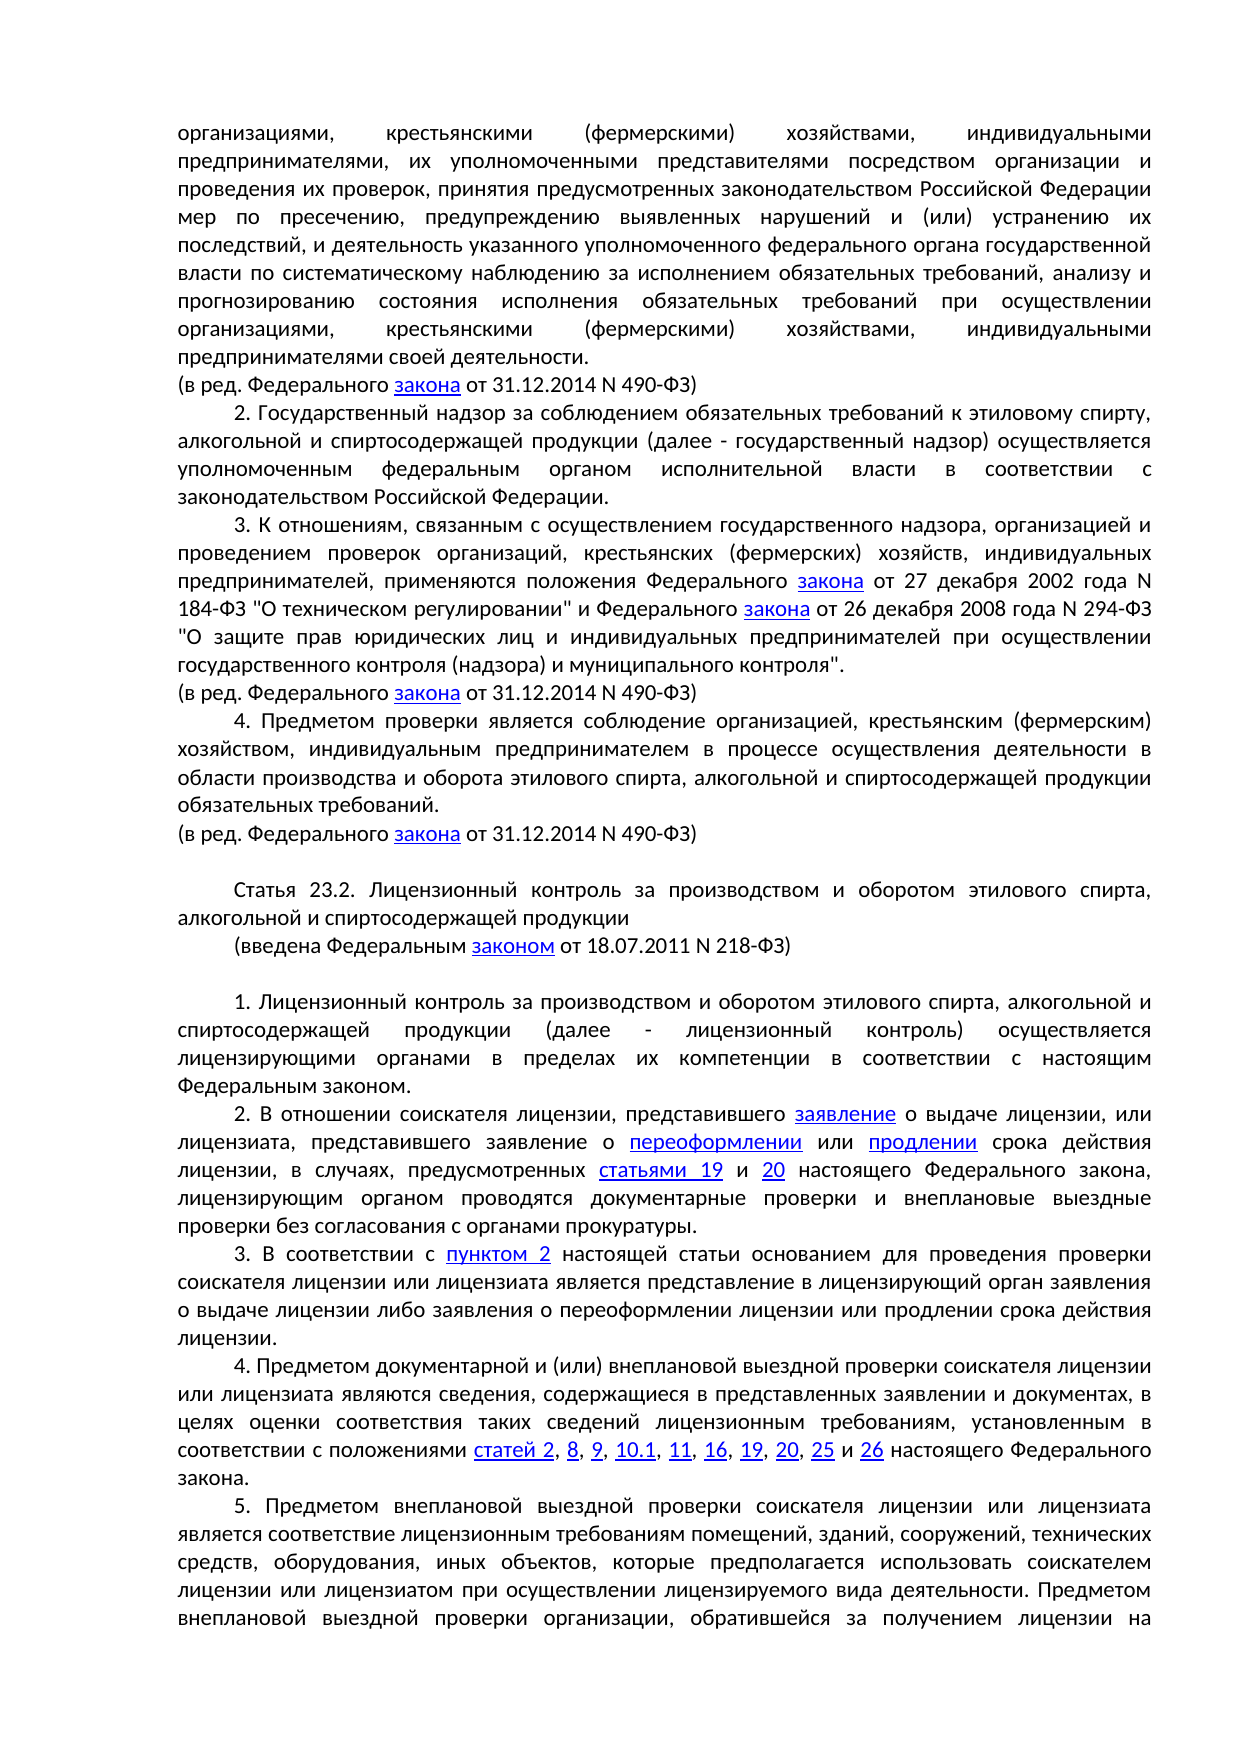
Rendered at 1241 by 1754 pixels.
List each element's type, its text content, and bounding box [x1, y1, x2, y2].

text (в ред. Федерального закона от 31.12.2014 N 490-ФЗ) [177, 819, 1152, 847]
text 3. В соответствии с пунктом 2 настоящей статьи основанием для проведения проверки соискателя лицензии или лицензиата является представление в лицензирующий орган заявления о выдаче лицензии либо заявления о переоформлении лицензии или продлении срока действия лицензии. [177, 1239, 1152, 1351]
text 1. Лицензионный контроль за производством и оборотом этилового спирта, алкогольной и спиртосодержащей продукции (далее - лицензионный контроль) осуществляется лицензирующими органами в пределах их компетенции в соответствии с настоящим Федеральным законом. [177, 987, 1152, 1099]
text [177, 1491, 1152, 1631]
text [177, 118, 1152, 370]
text (введена Федеральным законом от 18.07.2011 N 218-ФЗ) [177, 931, 1152, 959]
text 3. К отношениям, связанным с осуществлением государственного надзора, организацией и проведением проверок организаций, крестьянских (фермерских) хозяйств, индивидуальных предпринимателей, применяются положения Федерального закона от 27 декабря 2002 года N 184-ФЗ "О техническом регулировании" и Федерального закона от 26 декабря 2008 года N 294-ФЗ "О защите прав юридических лиц и индивидуальных предпринимателей при осуществлении государственного контроля (надзора) и муниципального контроля". [177, 510, 1152, 678]
text 2. Государственный надзор за соблюдением обязательных требований к этиловому спирту, алкогольной и спиртосодержащей продукции (далее - государственный надзор) осуществляется уполномоченным федеральным органом исполнительной власти в соответствии с законодательством Российской Федерации. [177, 398, 1152, 510]
text (в ред. Федерального закона от 31.12.2014 N 490-ФЗ) [177, 678, 1152, 707]
text 2. В отношении соискателя лицензии, представившего заявление о выдаче лицензии, или лицензиата, представившего заявление о переоформлении или продлении срока действия лицензии, в случаях, предусмотренных статьями 19 и 20 настоящего Федерального закона, лицензирующим органом проводятся документарные проверки и внеплановые выездные проверки без согласования с органами прокуратуры. [177, 1099, 1152, 1239]
text 4. Предметом документарной и (или) внеплановой выездной проверки соискателя лицензии или лицензиата являются сведения, содержащиеся в представленных заявлении и документах, в целях оценки соответствия таких сведений лицензионным требованиям, установленным в соответствии с положениями статей 2, 8, 9, 10.1, 11, 16, 19, 20, 25 и 26 настоящего Федерального закона. [177, 1351, 1152, 1491]
text 4. Предметом проверки является соблюдение организацией, крестьянским (фермерским) хозяйством, индивидуальным предпринимателем в процессе осуществления деятельности в области производства и оборота этилового спирта, алкогольной и спиртосодержащей продукции обязательных требований. [177, 707, 1152, 819]
text Статья 23.2. Лицензионный контроль за производством и оборотом этилового спирта, алкогольной и спиртосодержащей продукции [177, 875, 1152, 931]
text (в ред. Федерального закона от 31.12.2014 N 490-ФЗ) [177, 370, 1152, 398]
